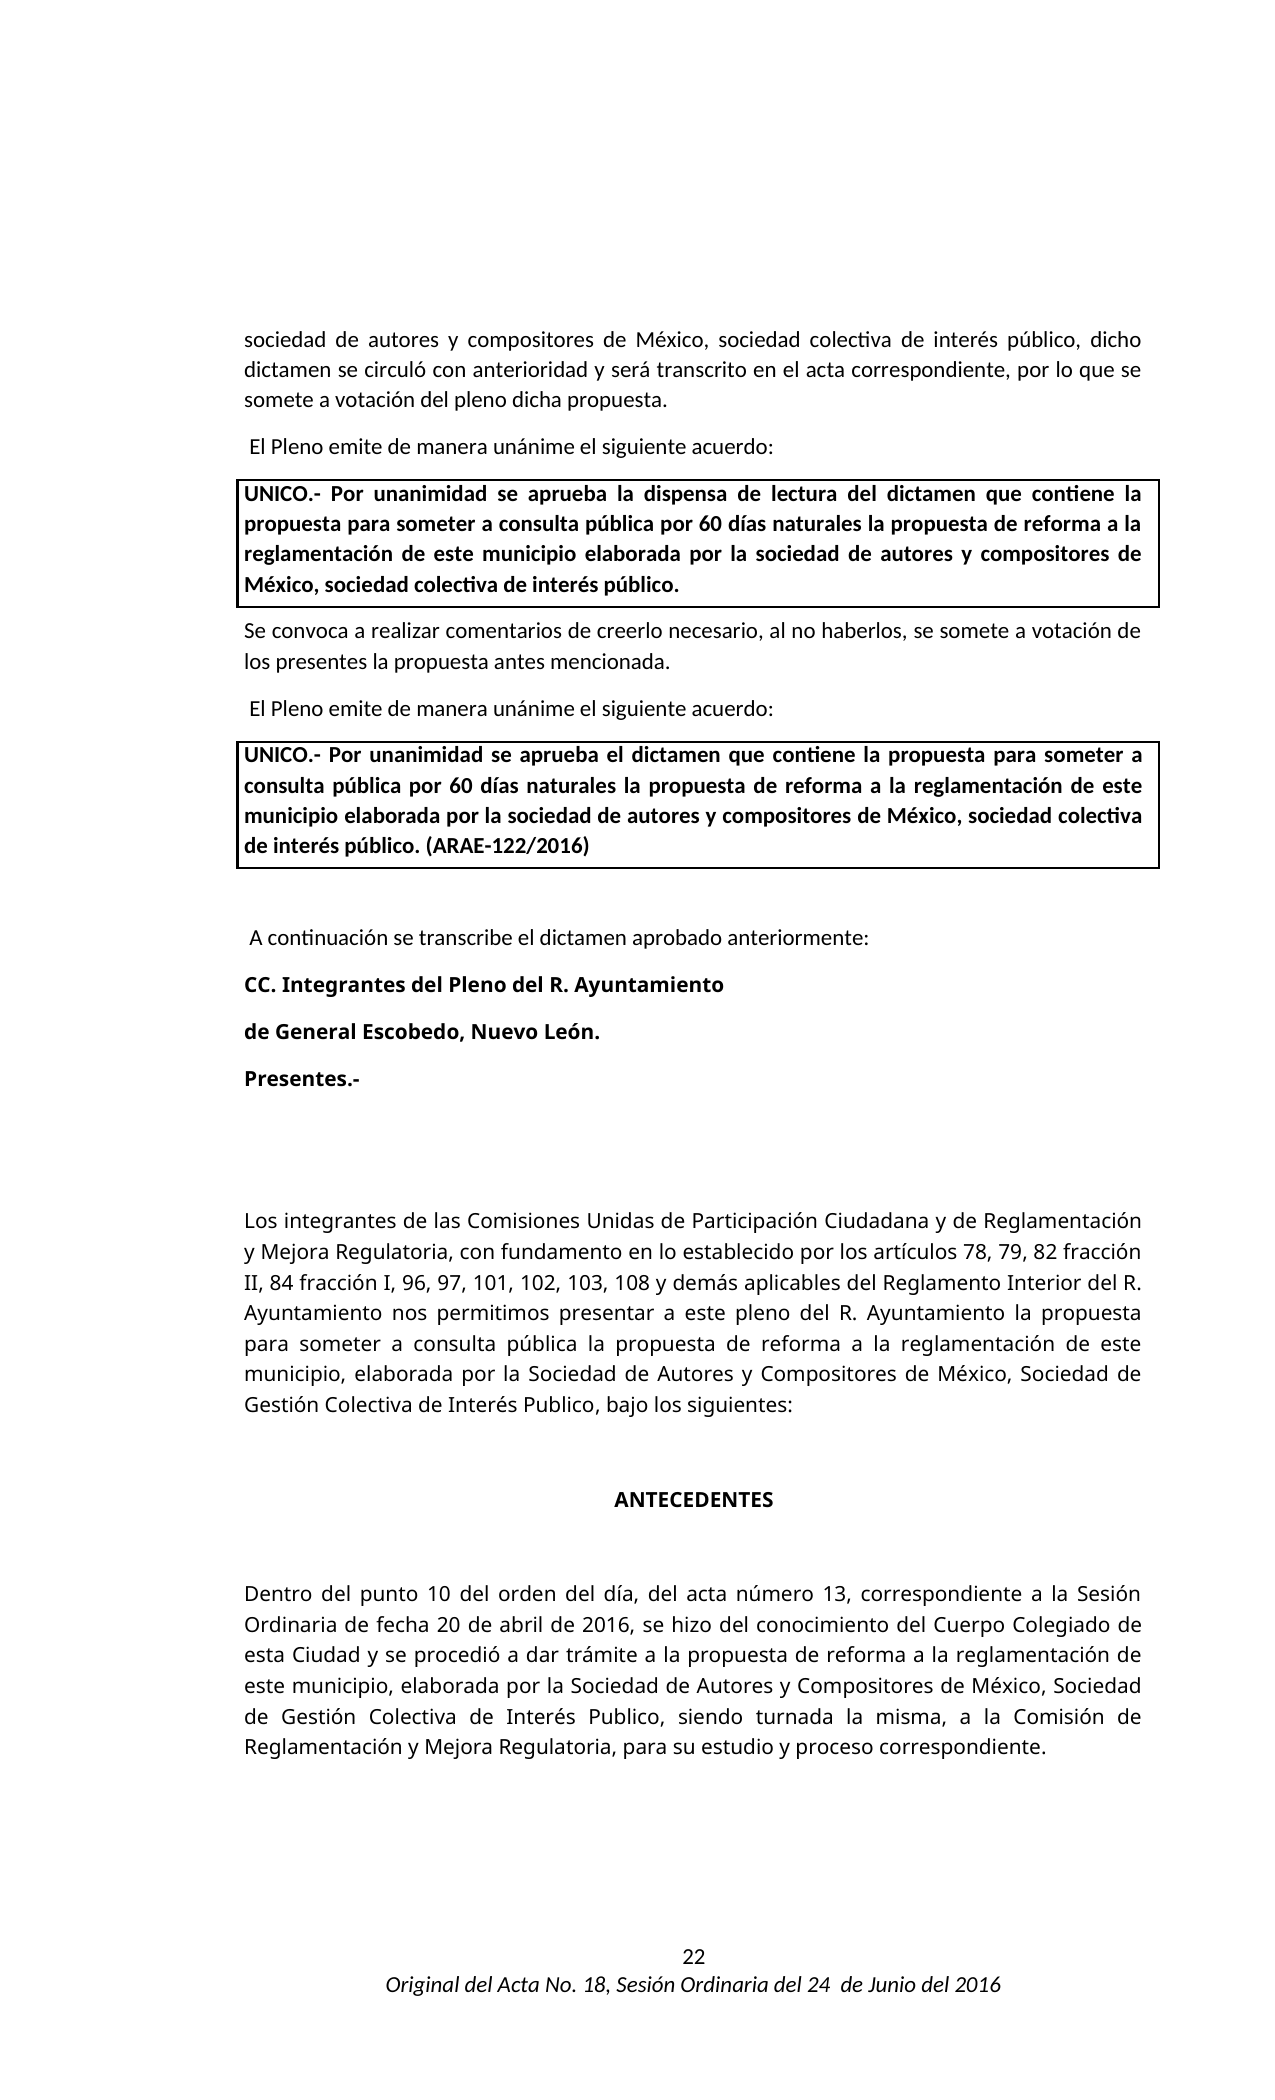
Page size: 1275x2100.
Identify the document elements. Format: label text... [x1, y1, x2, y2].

text Los integrantes de las Comisiones Unidas de Participación Ciudadana y de Reglamentación y Mejora Regulatoria, con fundamento en lo establecido por los artículos 78, 79, 82 fracción II, 84 fracción I, 96, 97, 101, 102, 103, 108 y demás aplicables del Reglamento Interior del R. Ayuntamiento nos permitimos presentar a este pleno del R. Ayuntamiento la propuesta para someter a consulta pública la propuesta de reforma a la reglamentación de este municipio, elaborada por la Sociedad de Autores y Compositores de México, Sociedad de Gestión Colectiva de Interés Publico, bajo los siguientes: [244, 1206, 1143, 1419]
text UNICO.- Por unanimidad se aprueba el dictamen que contiene la propuesta para someter a consulta pública por 60 días naturales la propuesta de reforma a la reglamentación de este municipio elaborada por la sociedad de autores y compositores de México, sociedad colectiva de interés público. (ARAE-122/2016) [244, 743, 1143, 859]
text El Pleno emite de manera unánime el siguiente acuerdo: [244, 694, 1143, 722]
text A continuación se transcribe el dictamen aprobado anteriormente: [244, 923, 1143, 951]
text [244, 325, 1143, 413]
text CC. Integrantes del Pleno del R. Ayuntamiento [244, 970, 1143, 998]
text Se convoca a realizar comentarios de creerlo necesario, al no haberlos, se somete a votación de los presentes la propuesta antes mencionada. [244, 617, 1143, 675]
text de General Escobedo, Nuevo León. [244, 1017, 1143, 1046]
text UNICO.- Por unanimidad se aprueba la dispensa de lectura del dictamen que contiene la propuesta para someter a consulta pública por 60 días naturales la propuesta de reforma a la reglamentación de este municipio elaborada por la sociedad de autores y compositores de México, sociedad colectiva de interés público. [244, 481, 1143, 598]
text Dentro del punto 10 del orden del día, del acta número 13, correspondiente a la Sesión Ordinaria de fecha 20 de abril de 2016, se hizo del conocimiento del Cuerpo Colegiado de esta Ciudad y se procedió a dar trámite a la propuesta de reforma a la reglamentación de este municipio, elaborada por la Sociedad de Autores y Compositores de México, Sociedad de Gestión Colectiva de Interés Publico, siendo turnada la misma, a la Comisión de Reglamentación y Mejora Regulatoria, para su estudio y proceso correspondiente. [244, 1579, 1143, 1761]
text Presentes.- [244, 1064, 1143, 1093]
text El Pleno emite de manera unánime el siguiente acuerdo: [244, 432, 1143, 460]
text ANTECEDENTES [244, 1485, 1143, 1513]
